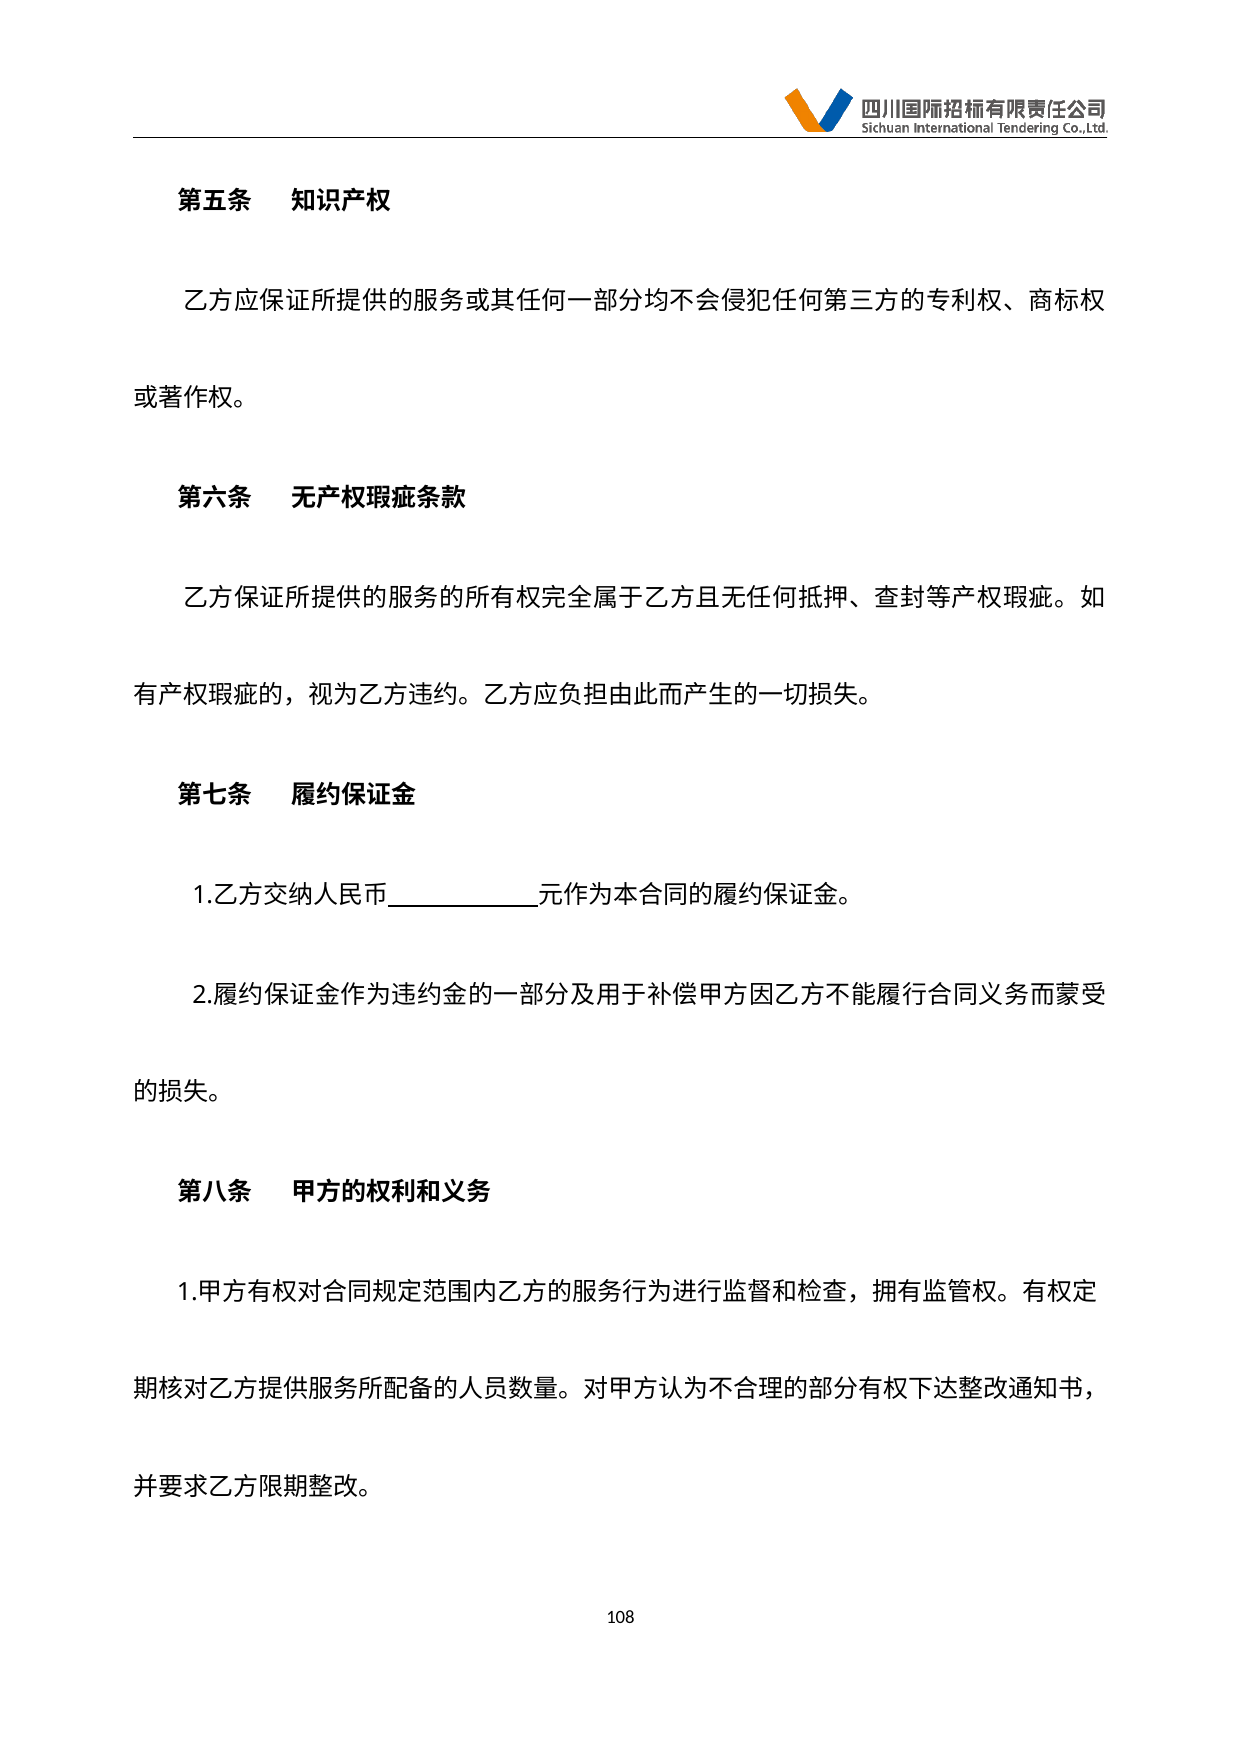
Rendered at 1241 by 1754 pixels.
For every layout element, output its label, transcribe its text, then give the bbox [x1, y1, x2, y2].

list 知识产权 [177, 166, 1107, 231]
picture [784, 88, 1108, 135]
text 乙方保证所提供的服务的所有权完全属于乙方且无任何抵押、查封等产权瑕疵。如有产权瑕疵的，视为乙方违约。乙方应负担由此而产生的一切损失。 [133, 563, 1107, 725]
text 乙方应保证所提供的服务或其任何一部分均不会侵犯任何第三方的专利权、商标权或著作权。 [133, 266, 1107, 428]
list 甲方有权对合同规定范围内乙方的服务行为进行监督和检查，拥有监管权。有权定期核对乙方提供服务所配备的人员数量。对甲方认为不合理的部分有权下达整改通知书，并要求乙方限期整改。 [133, 1257, 1107, 1517]
list 履约保证金作为违约金的一部分及用于补偿甲方因乙方不能履行合同义务而蒙受的损失。 [133, 960, 1107, 1122]
list 无产权瑕疵条款 [177, 463, 1107, 528]
list 乙方交纳人民币 元作为本合同的履约保证金。 [133, 860, 1107, 925]
list 甲方的权利和义务 [177, 1157, 1107, 1222]
list 履约保证金 [177, 760, 1107, 825]
